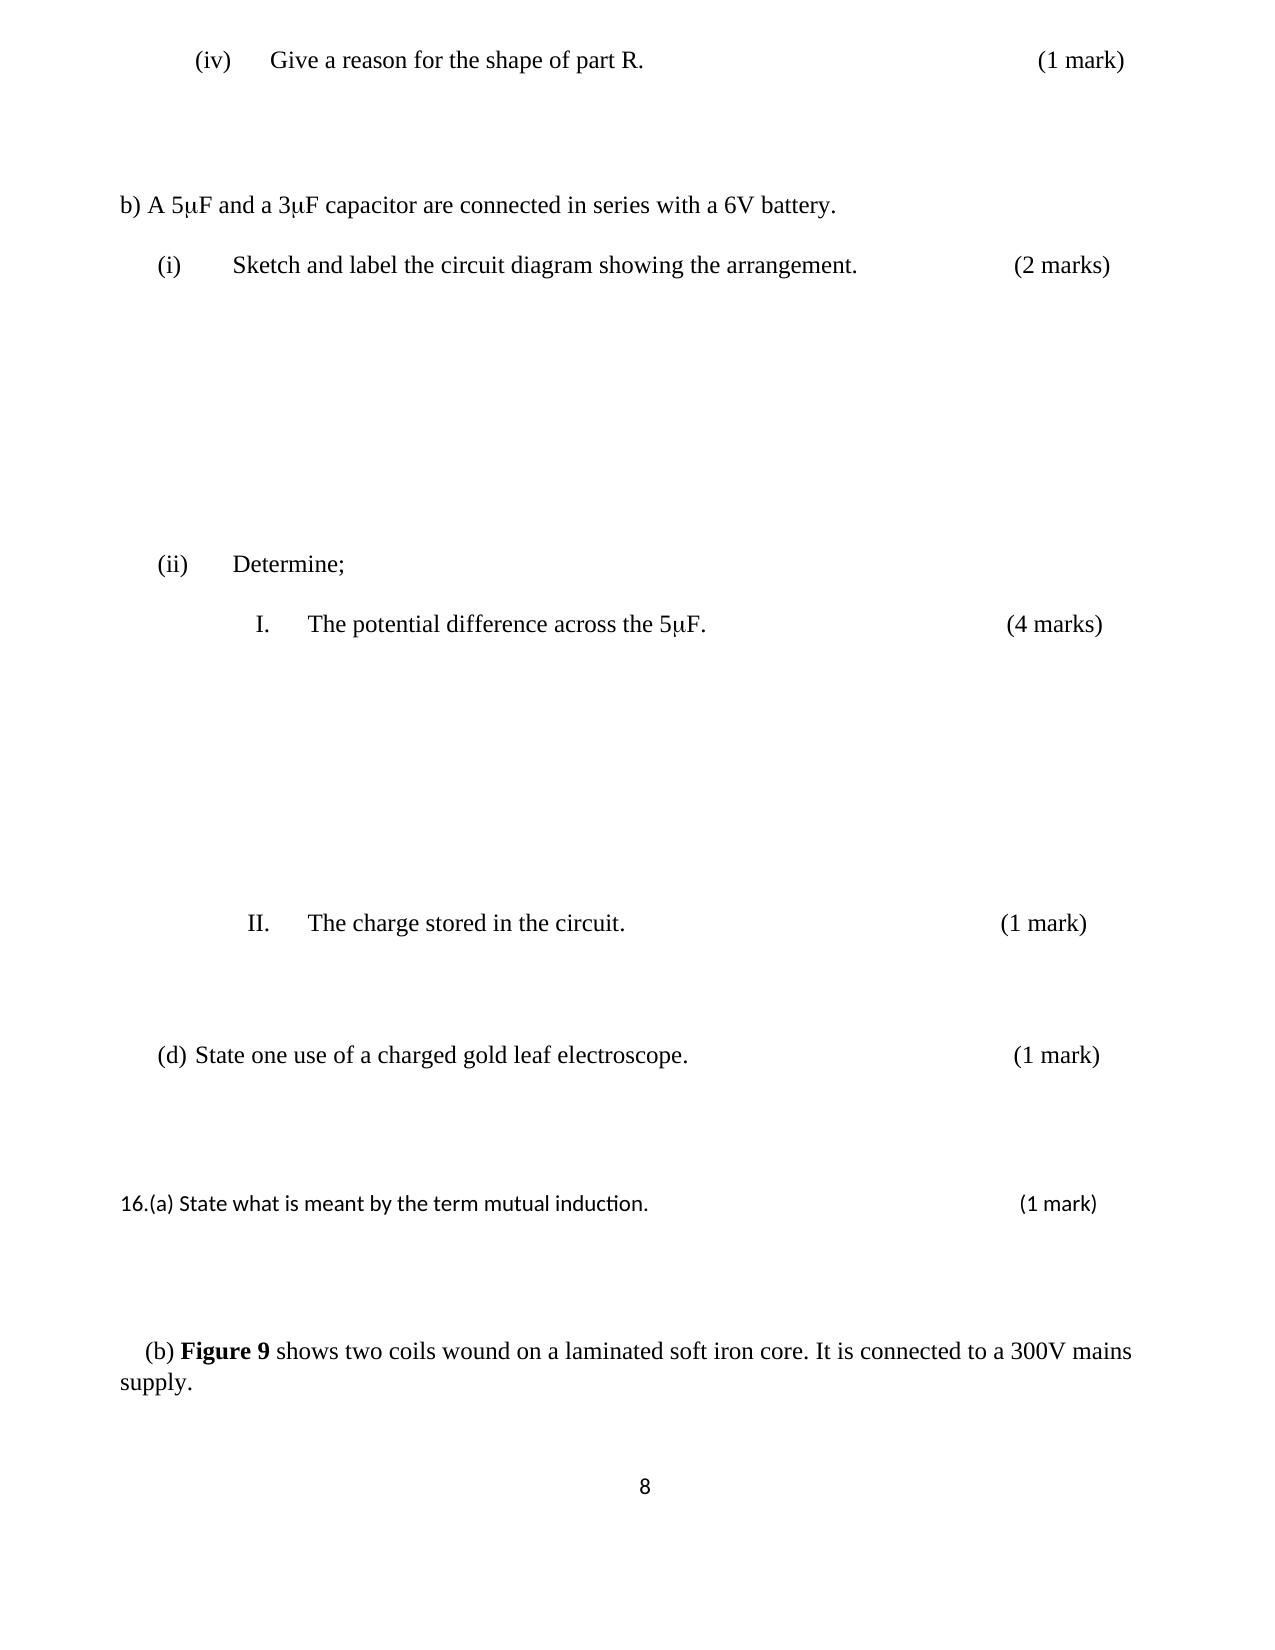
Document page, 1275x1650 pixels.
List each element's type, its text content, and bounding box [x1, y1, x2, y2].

list Sketch and label the circuit diagram showing the arrangement. (2 marks) [157, 250, 1170, 279]
list The potential difference across the 5F. (4 marks) [270, 609, 1170, 638]
text b) A 5F and a 3F capacitor are connected in series with a 6V battery. [120, 191, 1170, 219]
text (b) Figure 9 shows two coils wound on a laminated soft iron core. It is connected to a 300V mains supply. [120, 1336, 1170, 1396]
list Determine; [157, 549, 1170, 578]
list State one use of a charged gold leaf electroscope. (1 mark) [157, 1040, 1170, 1069]
list The charge stored in the circuit. (1 mark) [270, 908, 1170, 937]
list Give a reason for the shape of part R. (1 mark) [195, 45, 1170, 74]
text 16.(a) State what is meant by the term mutual induction. (1 mark) [120, 1189, 1170, 1218]
